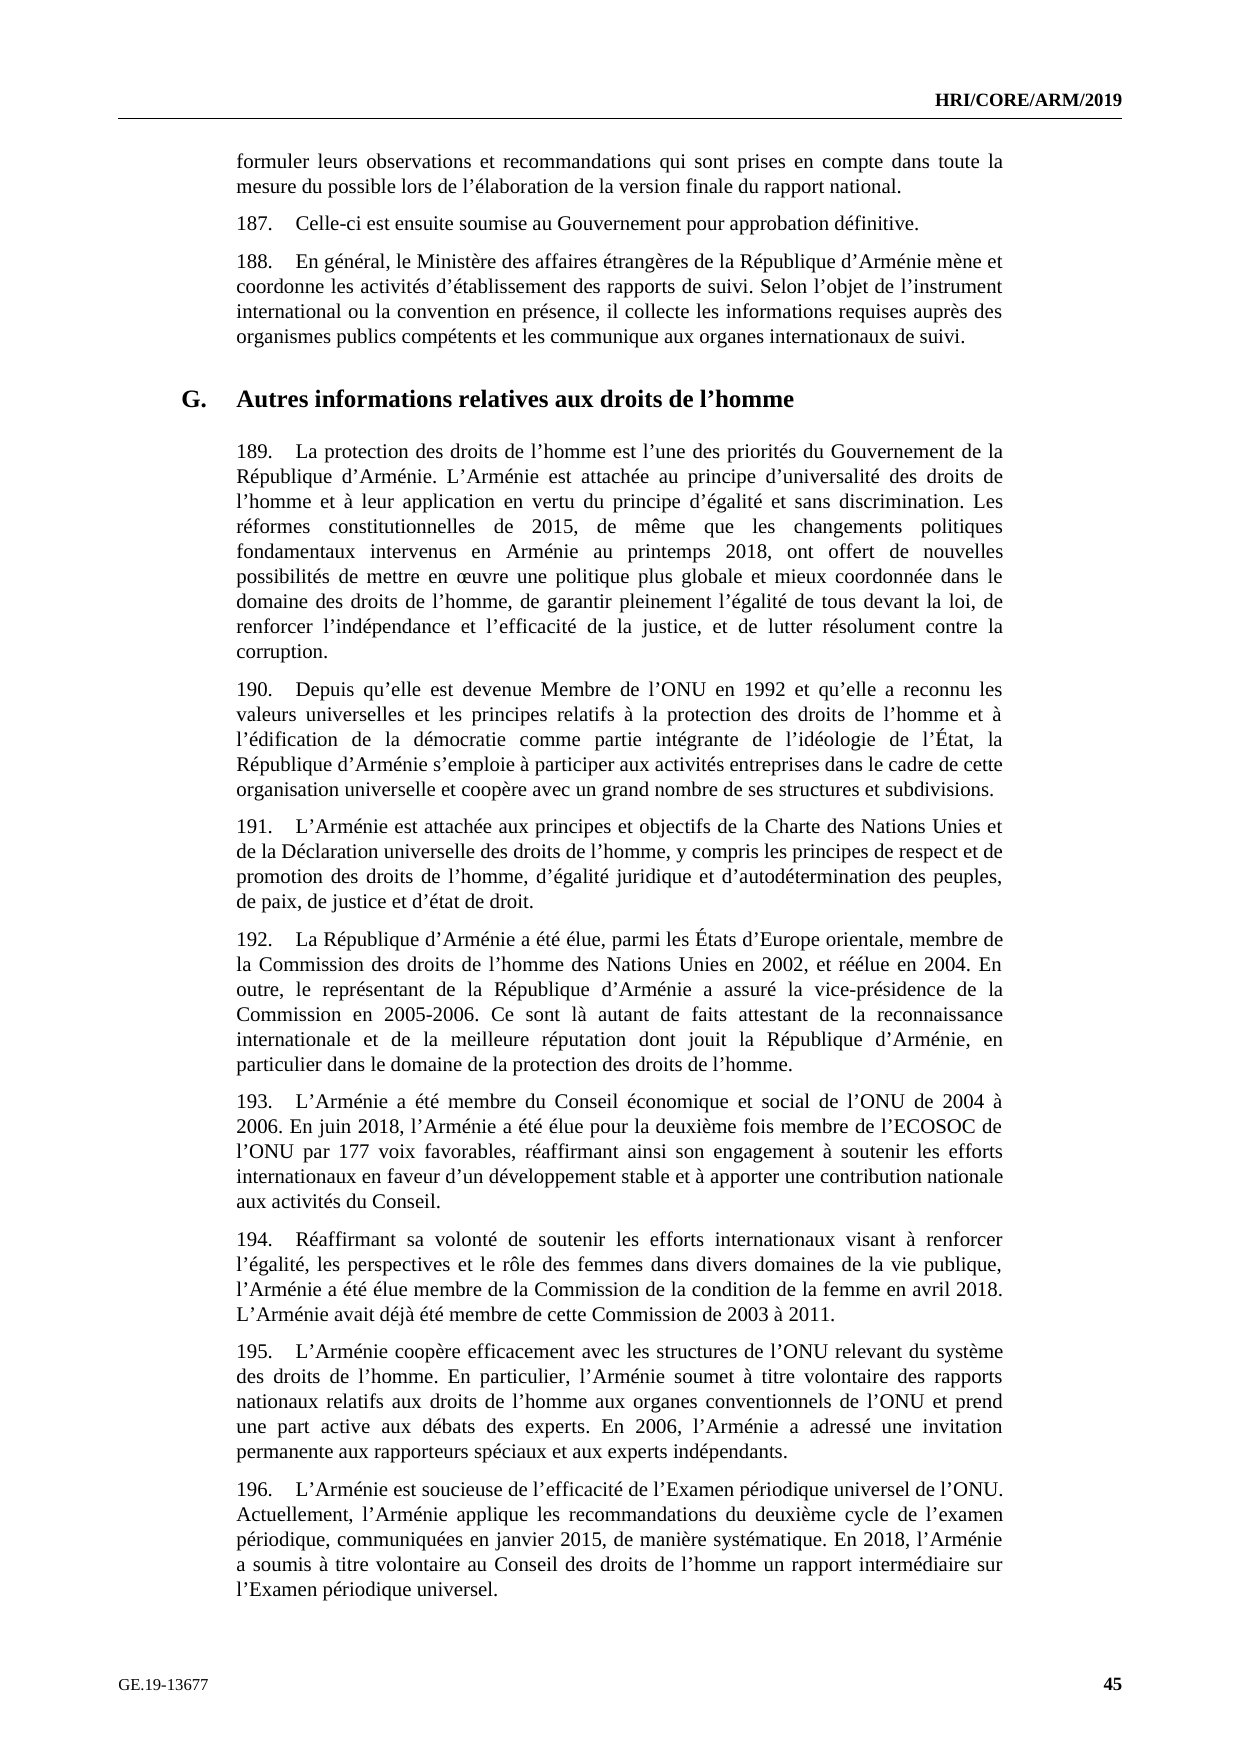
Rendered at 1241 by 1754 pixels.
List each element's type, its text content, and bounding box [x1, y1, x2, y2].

text 196. L’Arménie est soucieuse de l’efficacité de l’Examen périodique universel de l’ONU. Actuellement, l’Arménie applique les recommandations du deuxième cycle de l’examen périodique, communiquées en janvier 2015, de manière systématique. En 2018, l’Arménie a soumis à titre volontaire au Conseil des droits de l’homme un rapport intermédiaire sur l’Examen périodique universel. [236, 1476, 1004, 1601]
text 191. L’Arménie est attachée aux principes et objectifs de la Charte des Nations Unies et de la Déclaration universelle des droits de l’homme, y compris les principes de respect et de promotion des droits de l’homme, d’égalité juridique et d’autodétermination des peuples, de paix, de justice et d’état de droit. [236, 813, 1004, 913]
text 187. Celle-ci est ensuite soumise au Gouvernement pour approbation définitive. [236, 210, 1004, 235]
text 188. En général, le Ministère des affaires étrangères de la République d’Arménie mène et coordonne les activités d’établissement des rapports de suivi. Selon l’objet de l’instrument international ou la convention en présence, il collecte les informations requises auprès des organismes publics compétents et les communique aux organes internationaux de suivi. [236, 248, 1004, 348]
text 193. L’Arménie a été membre du Conseil économique et social de l’ONU de 2004 à 2006. En juin 2018, l’Arménie a été élue pour la deuxième fois membre de l’ECOSOC de l’ONU par 177 voix favorables, réaffirmant ainsi son engagement à soutenir les efforts internationaux en faveur d’un développement stable et à apporter une contribution nationale aux activités du Conseil. [236, 1088, 1004, 1213]
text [236, 148, 1004, 198]
text 192. La République d’Arménie a été élue, parmi les États d’Europe orientale, membre de la Commission des droits de l’homme des Nations Unies en 2002, et réélue en 2004. En outre, le représentant de la République d’Arménie a assuré la vice-présidence de la Commission en 2005-2006. Ce sont là autant de faits attestant de la reconnaissance internationale et de la meilleure réputation dont jouit la République d’Arménie, en particulier dans le domaine de la protection des droits de l’homme. [236, 926, 1004, 1076]
text 194. Réaffirmant sa volonté de soutenir les efforts internationaux visant à renforcer l’égalité, les perspectives et le rôle des femmes dans divers domaines de la vie publique, l’Arménie a été élue membre de la Commission de la condition de la femme en avril 2018. L’Arménie avait déjà été membre de cette Commission de 2003 à 2011. [236, 1226, 1004, 1326]
text G. Autres informations relatives aux droits de l’homme [118, 385, 1004, 413]
text 195. L’Arménie coopère efficacement avec les structures de l’ONU relevant du système des droits de l’homme. En particulier, l’Arménie soumet à titre volontaire des rapports nationaux relatifs aux droits de l’homme aux organes conventionnels de l’ONU et prend une part active aux débats des experts. En 2006, l’Arménie a adressé une invitation permanente aux rapporteurs spéciaux et aux experts indépendants. [236, 1338, 1004, 1463]
text 189. La protection des droits de l’homme est l’une des priorités du Gouvernement de la République d’Arménie. L’Arménie est attachée au principe d’universalité des droits de l’homme et à leur application en vertu du principe d’égalité et sans discrimination. Les réformes constitutionnelles de 2015, de même que les changements politiques fondamentaux intervenus en Arménie au printemps 2018, ont offert de nouvelles possibilités de mettre en œuvre une politique plus globale et mieux coordonnée dans le domaine des droits de l’homme, de garantir pleinement l’égalité de tous devant la loi, de renforcer l’indépendance et l’efficacité de la justice, et de lutter résolument contre la corruption. [236, 438, 1004, 663]
text 190. Depuis qu’elle est devenue Membre de l’ONU en 1992 et qu’elle a reconnu les valeurs universelles et les principes relatifs à la protection des droits de l’homme et à l’édification de la démocratie comme partie intégrante de l’idéologie de l’État, la République d’Arménie s’emploie à participer aux activités entreprises dans le cadre de cette organisation universelle et coopère avec un grand nombre de ses structures et subdivisions. [236, 676, 1004, 801]
